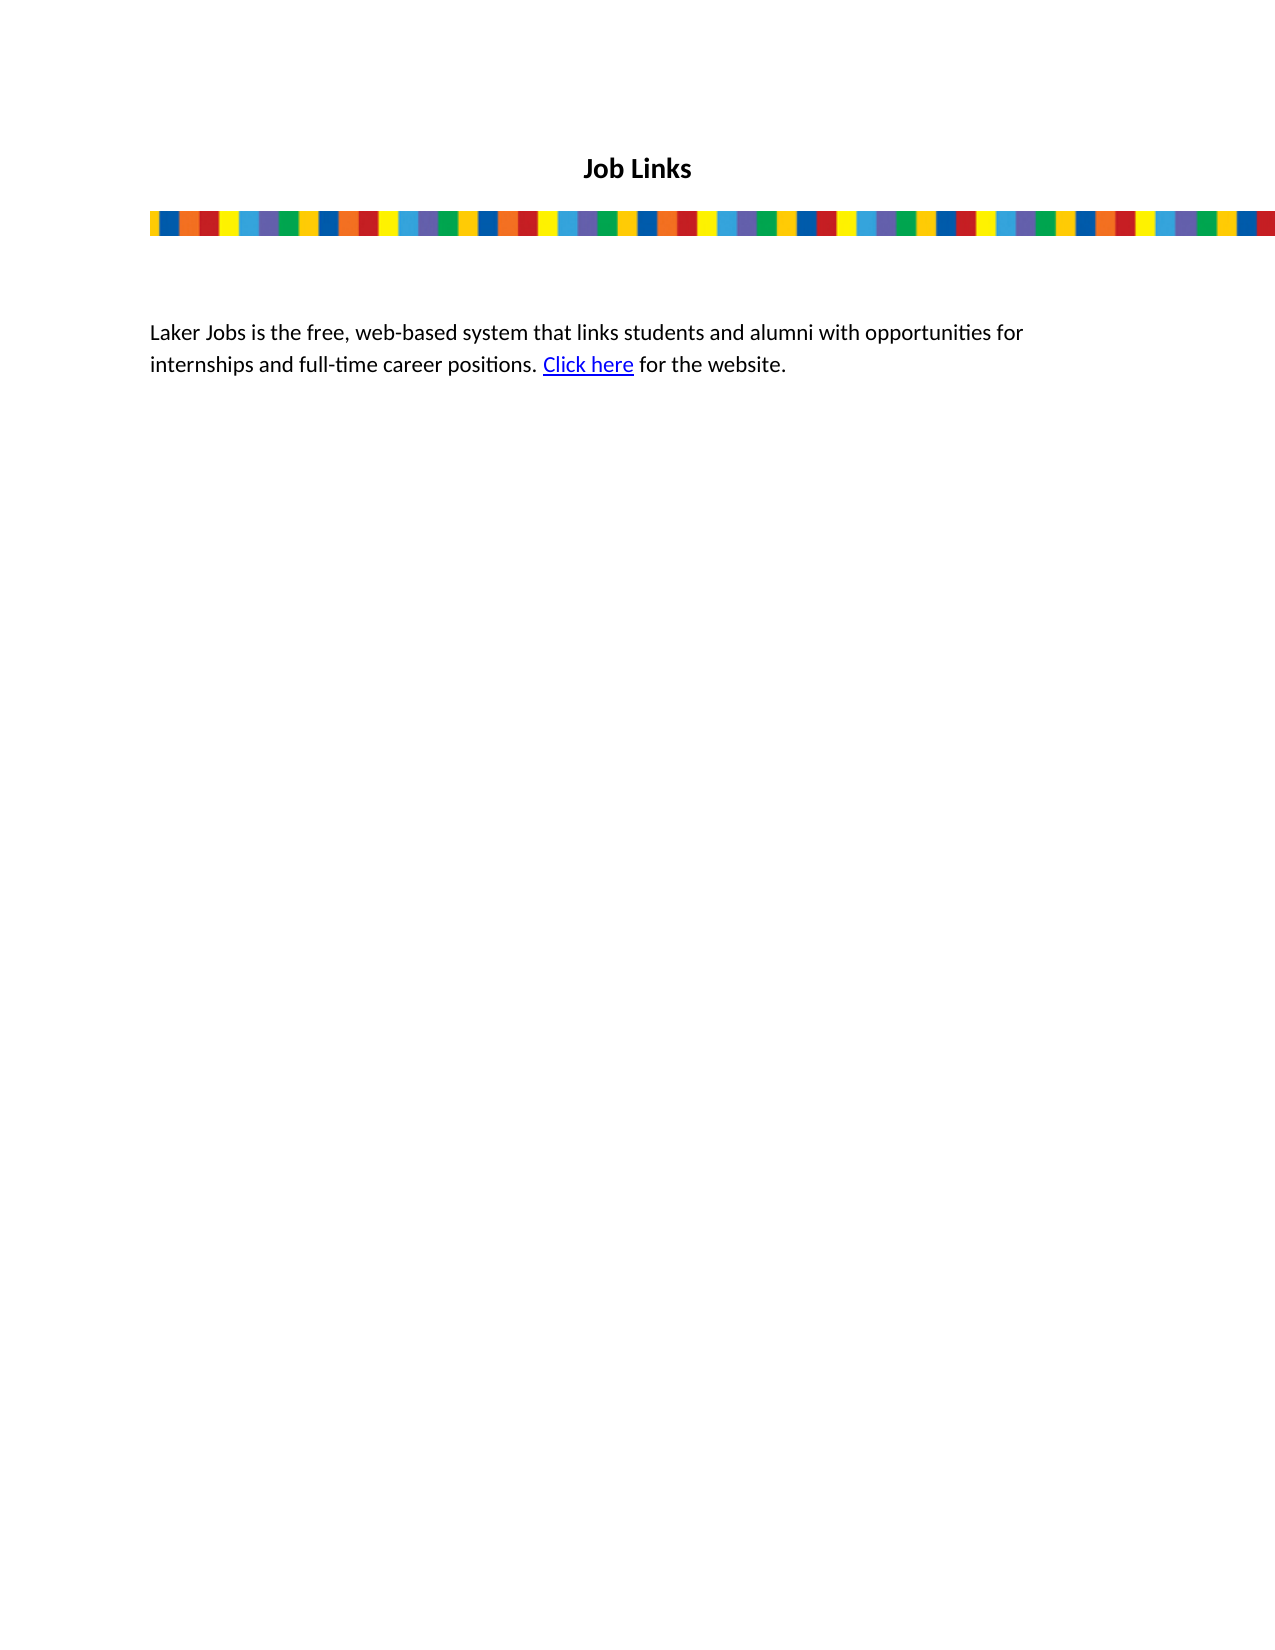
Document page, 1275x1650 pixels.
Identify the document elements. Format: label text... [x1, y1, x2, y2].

text Laker Jobs is the free, web-based system that links students and alumni with opportunities for internships and full-time career positions. Click here for the website. [150, 318, 1125, 378]
picture [150, 211, 1275, 236]
text Job Links [150, 150, 1125, 186]
